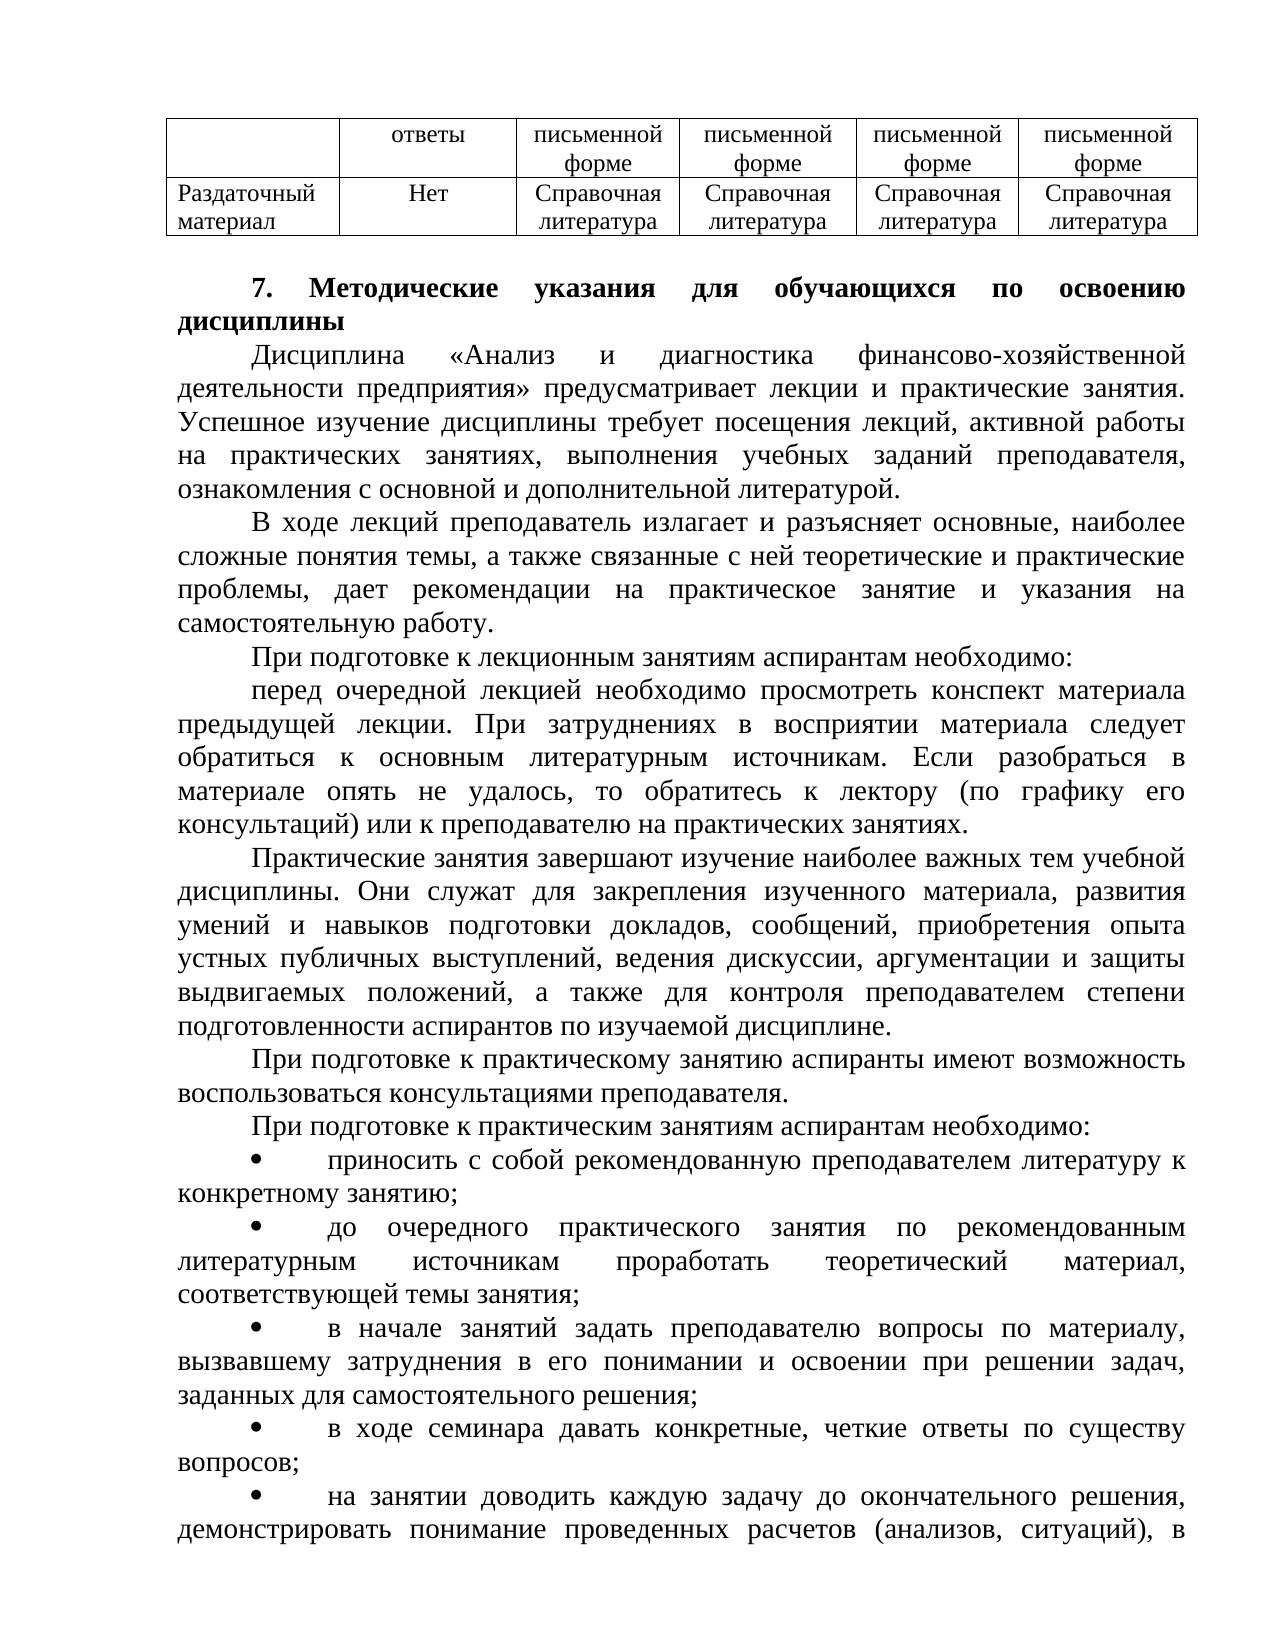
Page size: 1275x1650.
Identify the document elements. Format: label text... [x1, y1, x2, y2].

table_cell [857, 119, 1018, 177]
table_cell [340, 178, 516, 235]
list 7. Методические указания для обучающихся по освоению дисциплины [177, 270, 1186, 337]
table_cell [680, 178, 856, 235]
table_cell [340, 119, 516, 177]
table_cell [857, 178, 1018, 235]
text При подготовке к практическому занятию аспиранты имеют возможность воспользоваться консультациями преподавателя. [177, 1041, 1186, 1108]
list приносить с собой рекомендованную преподавателем литературу к конкретному занятию; [177, 1142, 1186, 1209]
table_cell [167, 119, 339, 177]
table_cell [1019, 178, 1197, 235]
text Практические занятия завершают изучение наиболее важных тем учебной дисциплины. Они служат для закрепления изученного материала, развития умений и навыков подготовки докладов, сообщений, приобретения опыта устных публичных выступлений, ведения дискуссии, аргументации и защиты выдвигаемых положений, а также для контроля преподавателем степени подготовленности аспирантов по изучаемой дисциплине. [177, 840, 1186, 1041]
text Дисциплина «Анализ и диагностика финансово-хозяйственной деятельности предприятия» предусматривает лекции и практические занятия. Успешное изучение дисциплины требует посещения лекций, активной работы на практических занятиях, выполнения учебных заданий преподавателя, ознакомления с основной и дополнительной литературой. [177, 337, 1186, 504]
list В ходе лекций преподаватель излагает и разъясняет основные, наиболее сложные понятия темы, а также связанные с ней теоретические и практические проблемы, дает рекомендации на практическое занятие и указания на самостоятельную работу. [177, 504, 1186, 639]
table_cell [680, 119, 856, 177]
list до очередного практического занятия по рекомендованным литературным источникам проработать теоретический материал, соответствующей темы занятия; [177, 1209, 1186, 1310]
list перед очередной лекцией необходимо просмотреть конспект материала предыдущей лекции. При затруднениях в восприятии материала следует обратиться к основным литературным источникам. Если разобраться в материале опять не удалось, то обратитесь к лектору (по графику его консультаций) или к преподавателю на практических занятиях. [177, 672, 1186, 840]
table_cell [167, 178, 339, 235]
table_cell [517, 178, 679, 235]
list в начале занятий задать преподавателю вопросы по материалу, вызвавшему затруднения в его понимании и освоении при решении задач, заданных для самостоятельного решения; [177, 1310, 1186, 1411]
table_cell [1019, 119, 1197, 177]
list При подготовке к практическим занятиям аспирантам необходимо: [177, 1108, 1186, 1142]
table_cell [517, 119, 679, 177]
list При подготовке к лекционным занятиям аспирантам необходимо: [177, 639, 1186, 672]
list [177, 1478, 1186, 1545]
list в ходе семинара давать конкретные, четкие ответы по существу вопросов; [177, 1411, 1186, 1478]
